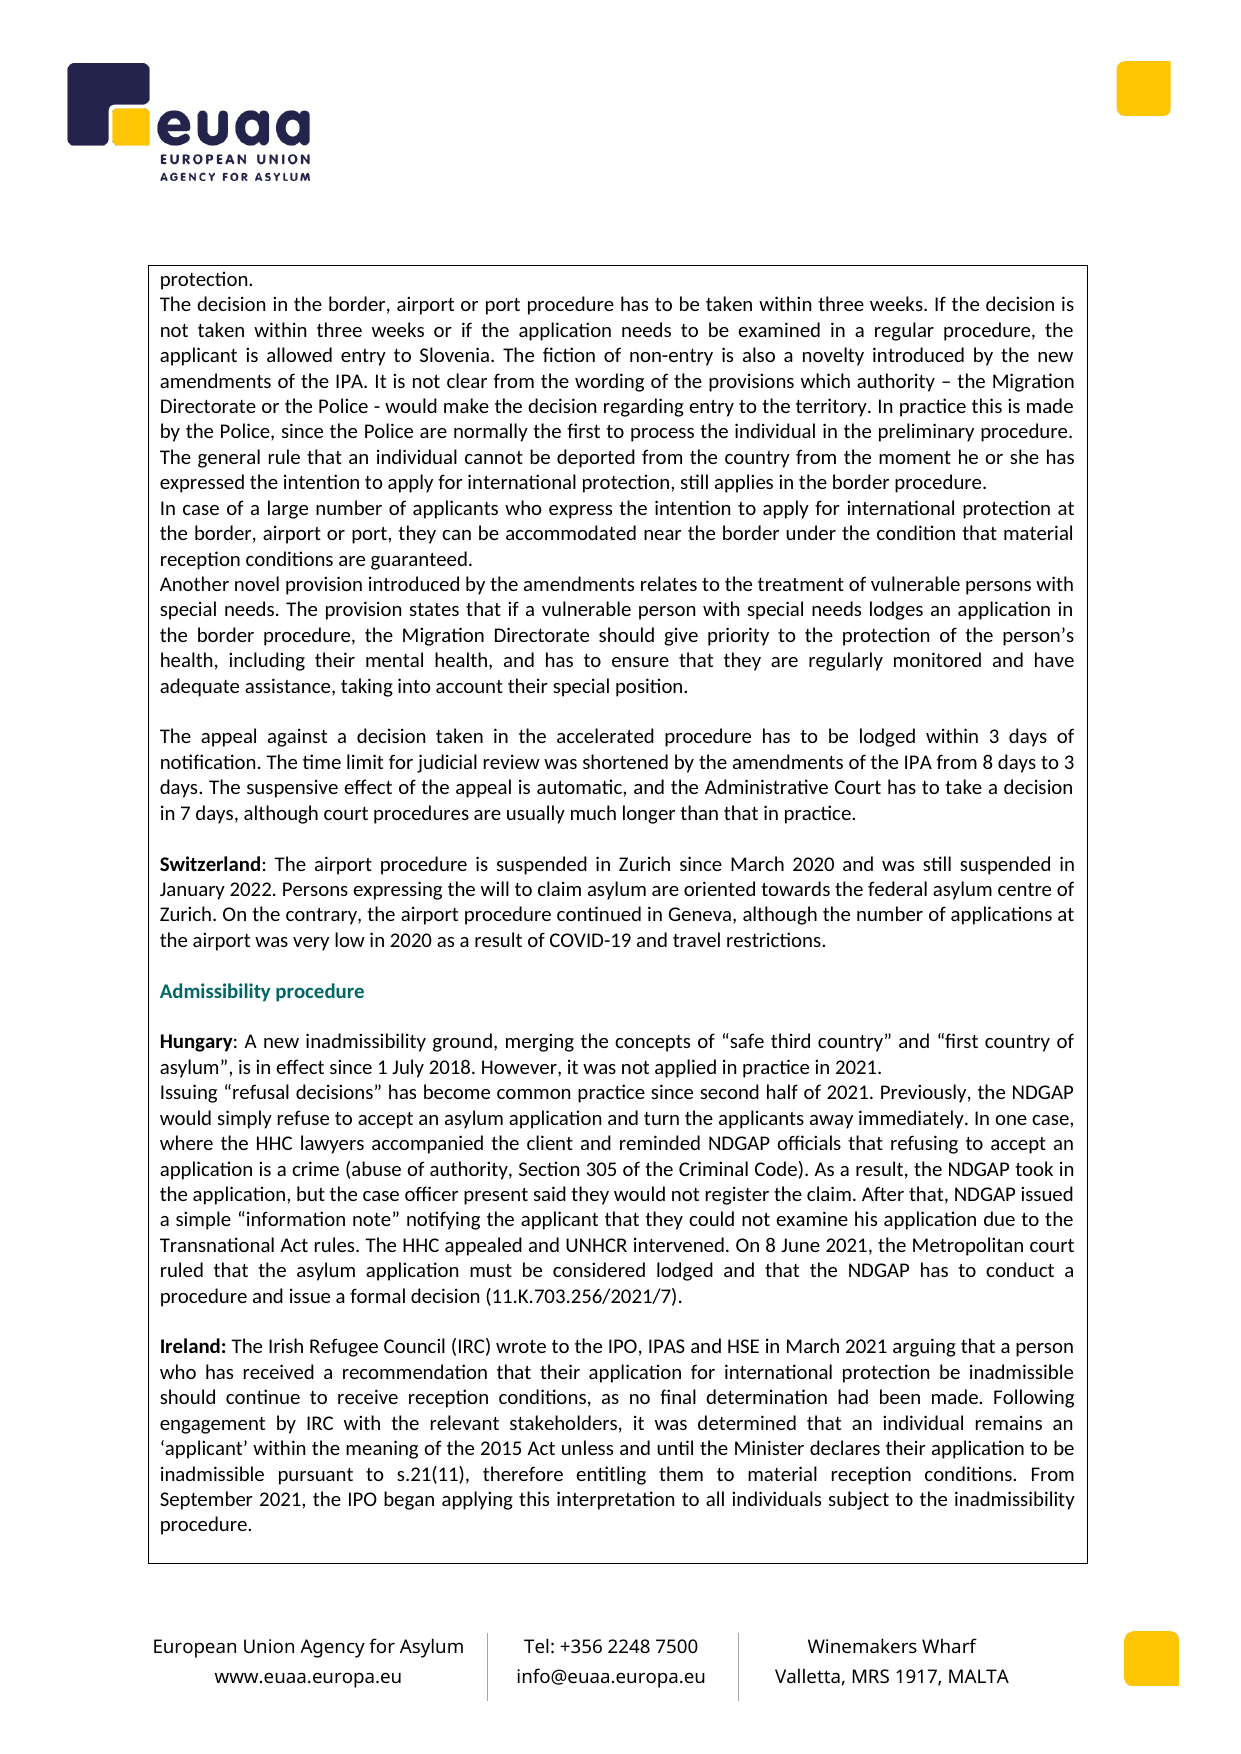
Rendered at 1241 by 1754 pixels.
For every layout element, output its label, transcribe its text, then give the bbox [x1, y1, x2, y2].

picture [1116, 61, 1171, 116]
picture [1124, 1631, 1179, 1686]
picture [66, 63, 311, 181]
